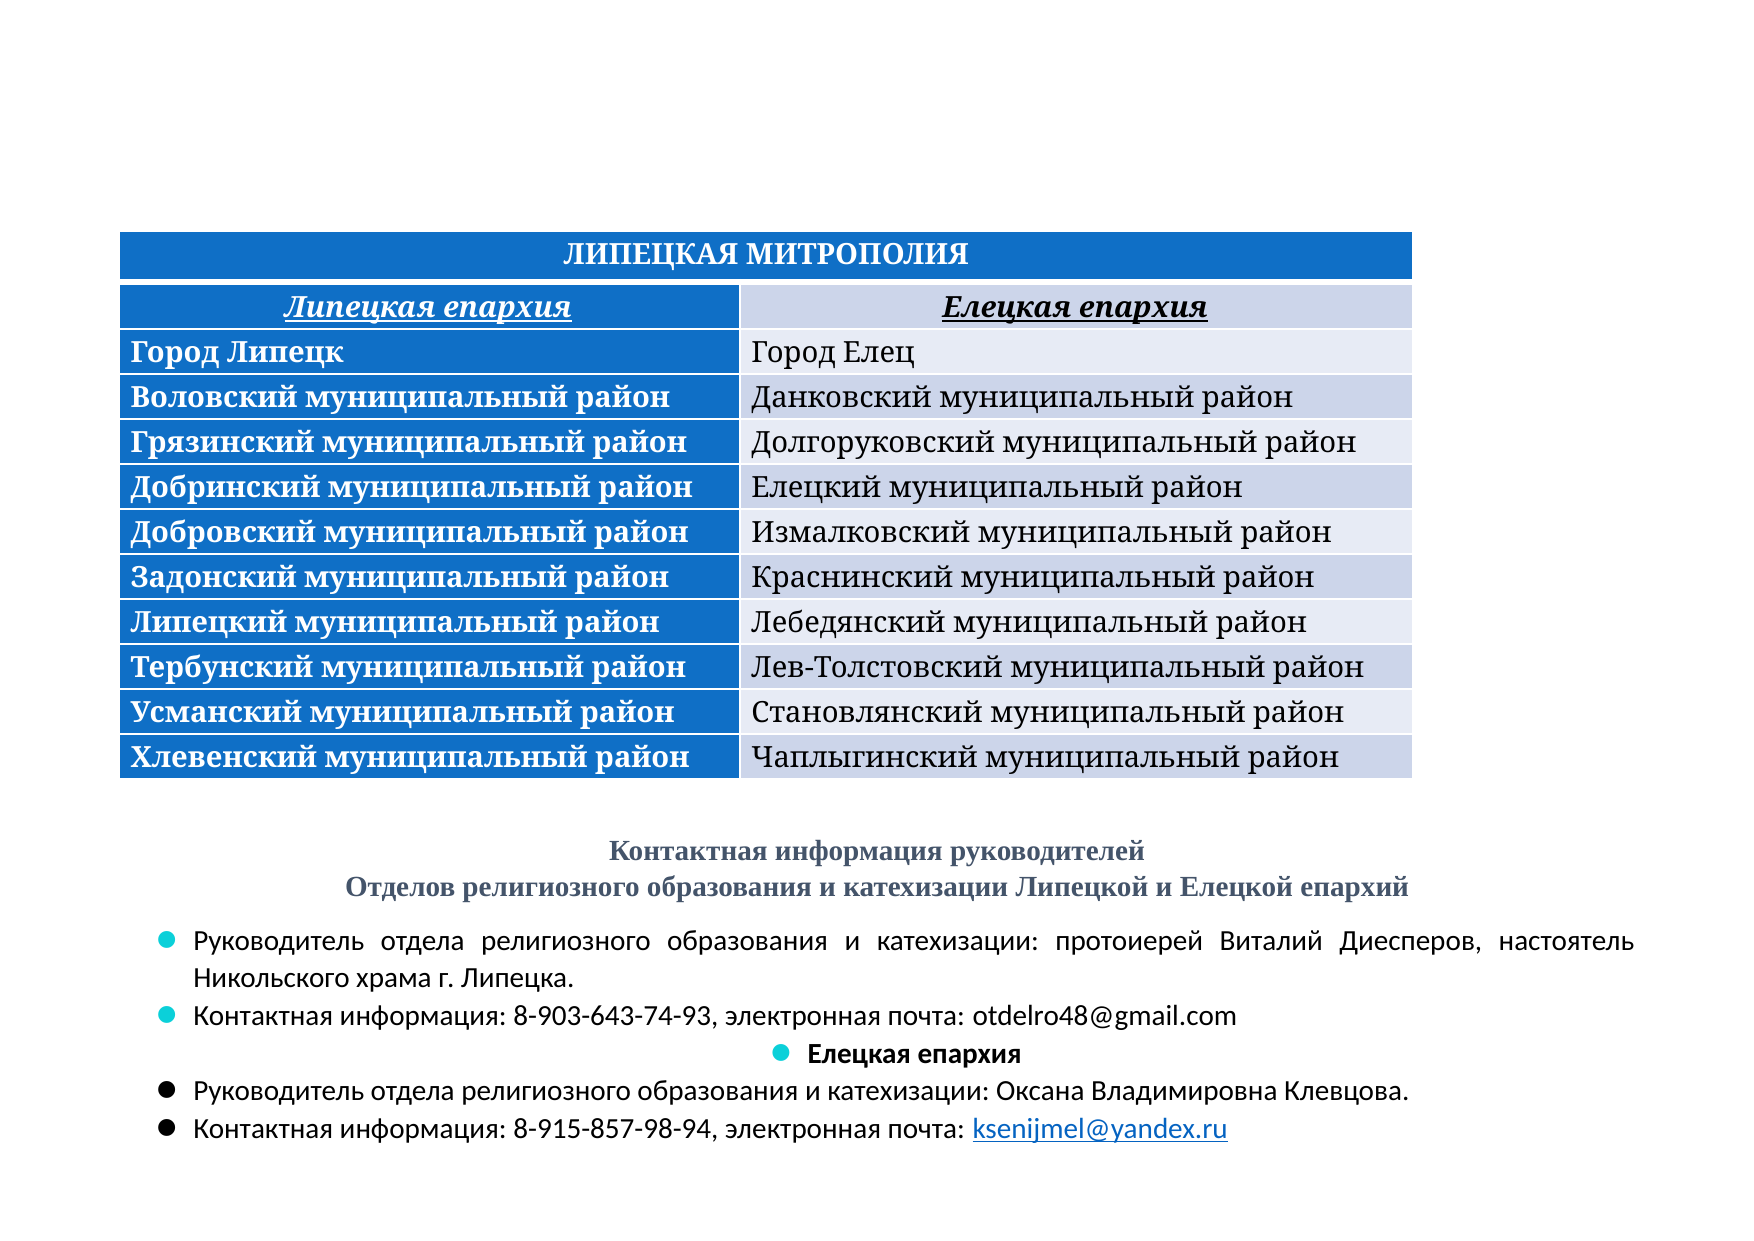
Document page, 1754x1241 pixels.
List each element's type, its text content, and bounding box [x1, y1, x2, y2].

table_cell Добринский муниципальный район [120, 465, 739, 508]
table_cell Грязинский муниципальный район [120, 420, 739, 463]
table_cell Чаплыгинский муниципальный район [741, 735, 1412, 778]
table_cell Усманский муниципальный район [120, 690, 739, 733]
table_cell Лебедянский муниципальный район [741, 600, 1412, 643]
list Контактная информация: 8-915-857-98-94, электронная почта: ksenijmel@yandex.ru [156, 1110, 1636, 1146]
table_cell Липецкая епархия [120, 285, 739, 328]
text Контактная информация руководителей Отделов религиозного образования и катехизации Липецкой и Елецкой епархий [118, 833, 1636, 902]
table_cell Хлевенский муниципальный район [120, 735, 739, 778]
table_cell Задонский муниципальный район [120, 555, 739, 598]
list Елецкая епархия [156, 1035, 1636, 1070]
table_cell Липецкий муниципальный район [120, 600, 739, 643]
table_cell Город Липецк [120, 330, 739, 373]
table_cell Добровский муниципальный район [120, 510, 739, 553]
table_cell Становлянский муниципальный район [741, 690, 1412, 733]
list Руководитель отдела религиозного образования и катехизации: протоиерей Виталий Диесперов, настоятель Никольского храма г. Липецка. [156, 922, 1636, 995]
table_cell Краснинский муниципальный район [741, 555, 1412, 598]
table_cell Долгоруковский муниципальный район [741, 420, 1412, 463]
table_cell Город Елец [741, 330, 1412, 373]
table_header ЛИПЕЦКАЯ МИТРОПОЛИЯ [120, 232, 1412, 279]
list Руководитель отдела религиозного образования и катехизации: Оксана Владимировна Клевцова. [156, 1072, 1636, 1108]
table_cell Елецкая епархия [741, 285, 1412, 328]
list Контактная информация: 8-903-643-74-93, электронная почта: otdelro48@gmail.com [156, 997, 1636, 1033]
table_cell Лев-Толстовский муниципальный район [741, 645, 1412, 688]
table_cell Воловский муниципальный район [120, 375, 739, 418]
table_cell Измалковский муниципальный район [741, 510, 1412, 553]
table_cell Тербунский муниципальный район [120, 645, 739, 688]
table_cell Данковский муниципальный район [741, 375, 1412, 418]
table_cell Елецкий муниципальный район [741, 465, 1412, 508]
